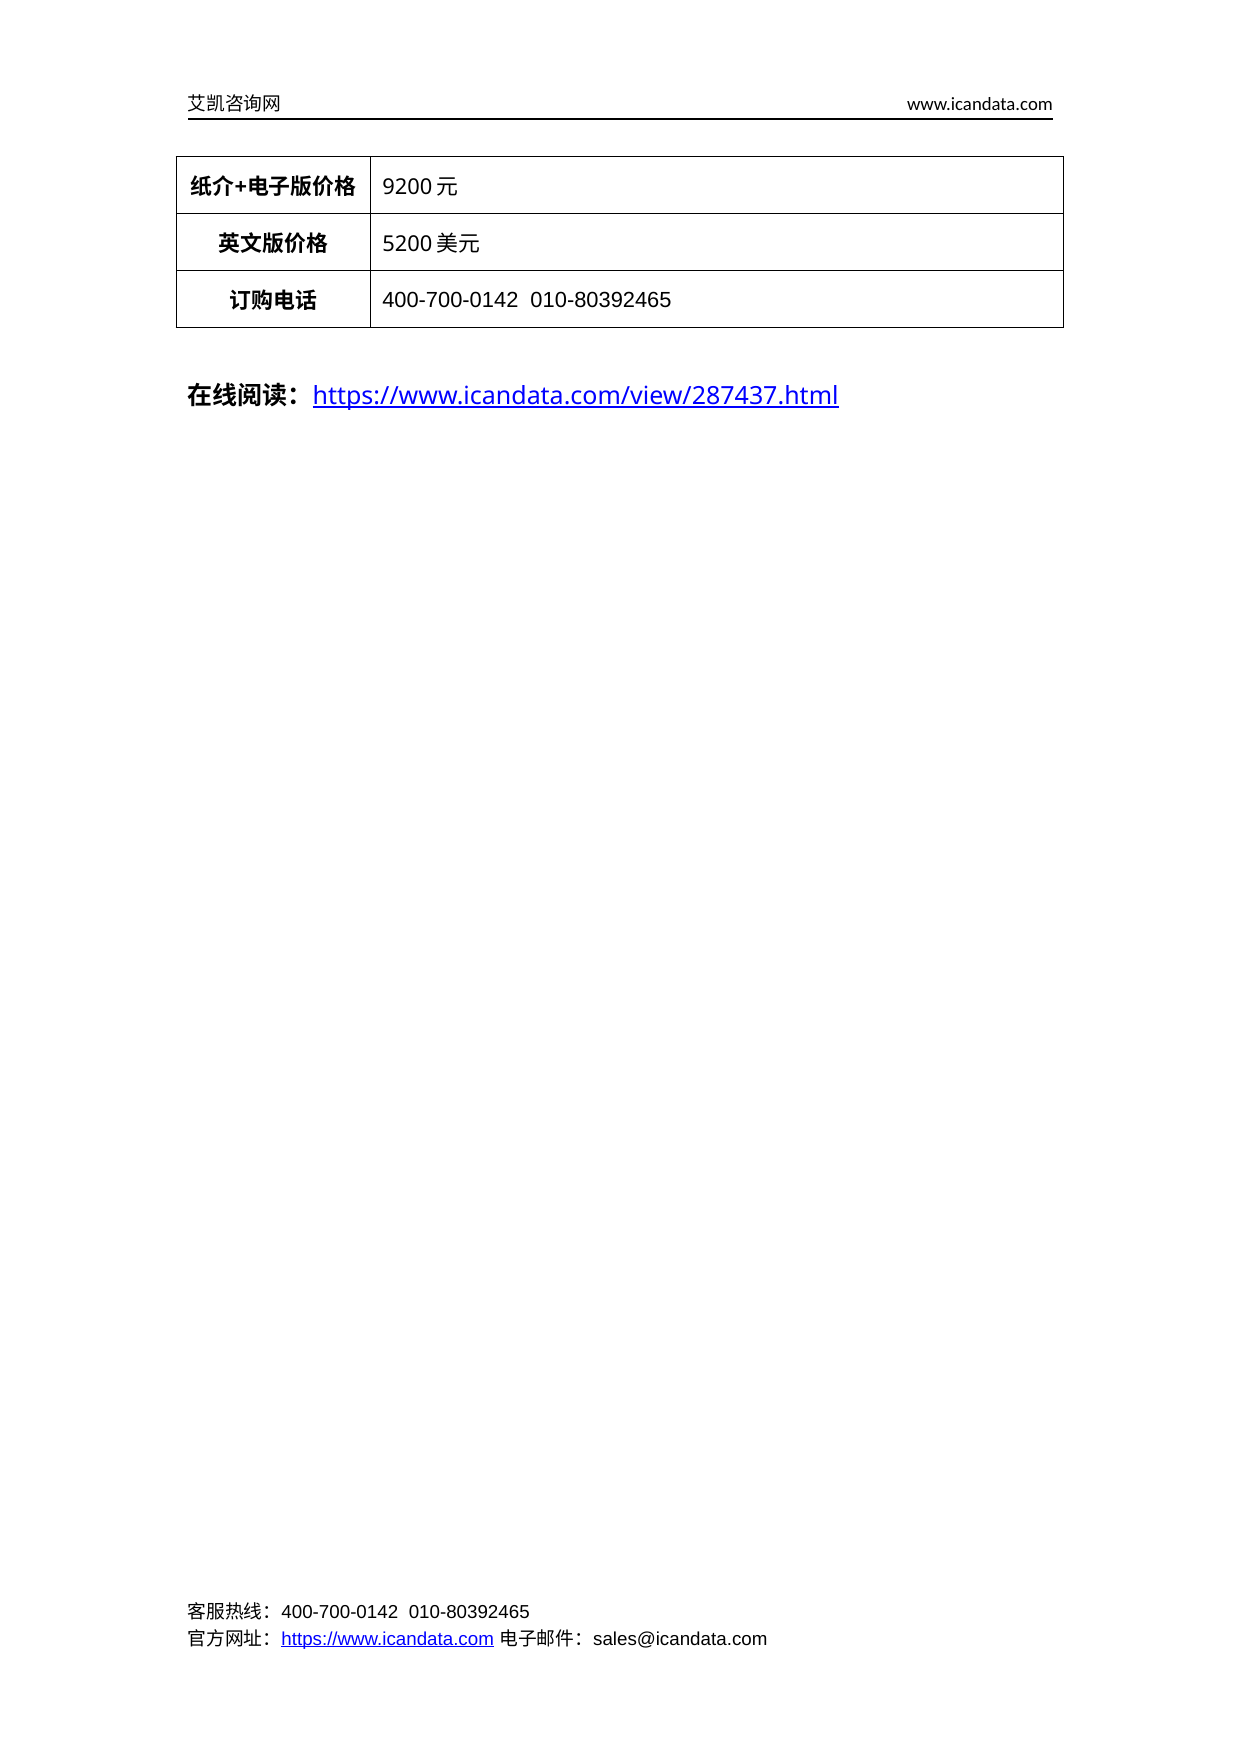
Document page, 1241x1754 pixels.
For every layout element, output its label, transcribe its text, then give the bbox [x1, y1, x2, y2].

table_cell 英文版价格 [177, 214, 370, 270]
table_cell 订购电话 [177, 271, 370, 327]
table_cell 纸介+电子版价格 [177, 157, 370, 213]
table_cell 400-700-0142 010-80392465 [371, 271, 1063, 327]
table_cell 5200美元 [371, 214, 1063, 270]
text 在线阅读：https://www.icandata.com/view/287437.html [187, 361, 1053, 426]
table_cell 9200元 [371, 157, 1063, 213]
